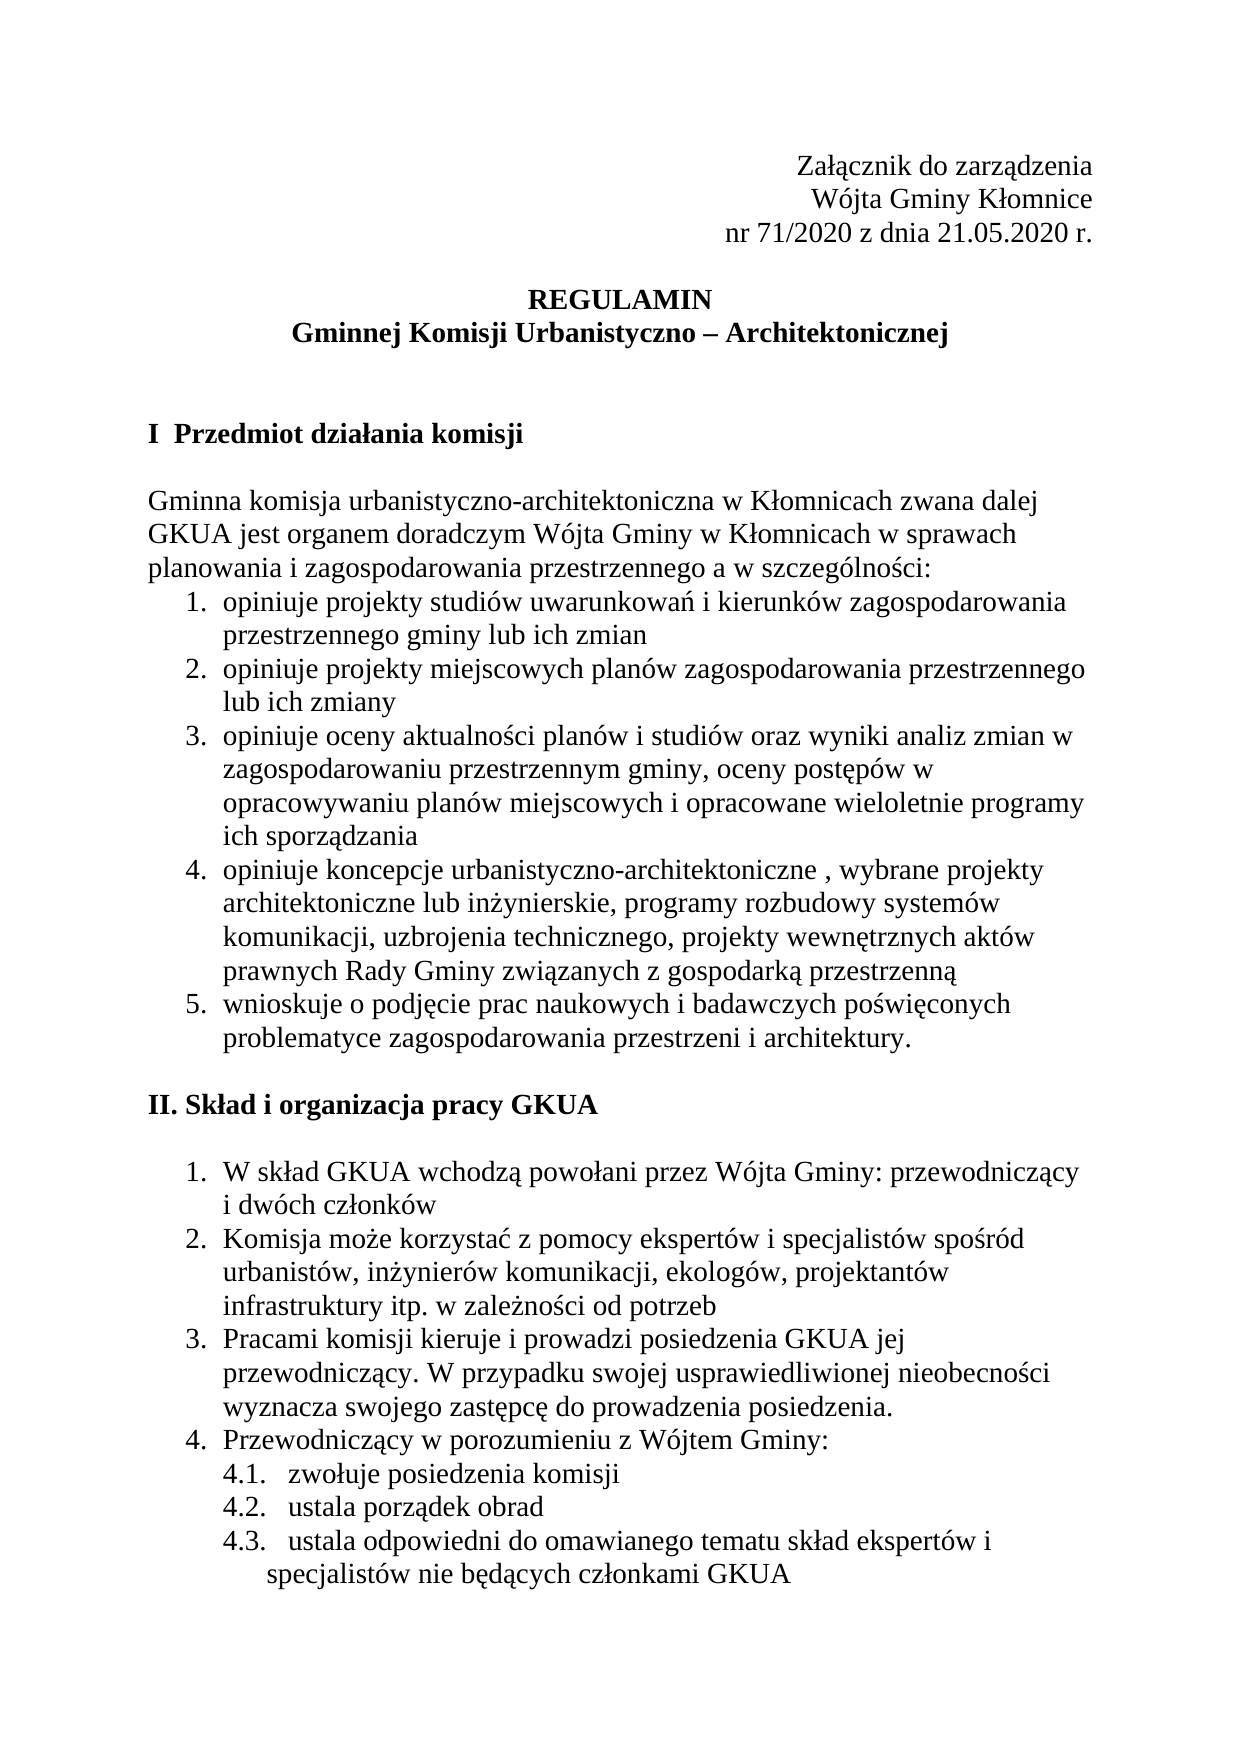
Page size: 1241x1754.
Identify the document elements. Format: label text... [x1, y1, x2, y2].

text Załącznik do zarządzenia [148, 148, 1093, 181]
text I Przedmiot działania komisji [148, 416, 1093, 449]
list opiniuje projekty studiów uwarunkowań i kierunków zagospodarowania przestrzennego gminy lub ich zmian [185, 584, 1093, 651]
list wnioskuje o podjęcie prac naukowych i badawczych poświęconych problematyce zagospodarowania przestrzeni i architektury. [185, 986, 1093, 1053]
list opiniuje koncepcje urbanistyczno-architektoniczne , wybrane projekty architektoniczne lub inżynierskie, programy rozbudowy systemów komunikacji, uzbrojenia technicznego, projekty wewnętrznych aktów prawnych Rady Gminy związanych z gospodarką przestrzenną [185, 852, 1093, 986]
list opiniuje oceny aktualności planów i studiów oraz wyniki analiz zmian w zagospodarowaniu przestrzennym gminy, oceny postępów w opracowywaniu planów miejscowych i opracowane wieloletnie programy ich sporządzania [185, 718, 1093, 852]
text II. Skład i organizacja pracy GKUA [148, 1087, 1093, 1120]
text Gminnej Komisji Urbanistyczno – Architektonicznej [148, 315, 1093, 349]
list ustala odpowiedni do omawianego tematu skład ekspertów i specjalistów nie będących członkami GKUA [223, 1523, 1093, 1590]
list ustala porządek obrad [223, 1489, 1093, 1523]
list Pracami komisji kieruje i prowadzi posiedzenia GKUA jej przewodniczący. W przypadku swojej usprawiedliwionej nieobecności wyznacza swojego zastępcę do prowadzenia posiedzenia. [185, 1322, 1093, 1422]
list opiniuje projekty miejscowych planów zagospodarowania przestrzennego lub ich zmiany [185, 651, 1093, 718]
text nr 71/2020 z dnia 21.05.2020 r. [148, 215, 1093, 248]
list zwołuje posiedzenia komisji [223, 1456, 1093, 1489]
text Wójta Gminy Kłomnice [148, 181, 1093, 215]
list Przewodniczący w porozumieniu z Wójtem Gminy: [185, 1422, 1093, 1456]
list Komisja może korzystać z pomocy ekspertów i specjalistów spośród urbanistów, inżynierów komunikacji, ekologów, projektantów infrastruktury itp. w zależności od potrzeb [185, 1221, 1093, 1322]
list W skład GKUA wchodzą powołani przez Wójta Gminy: przewodniczący i dwóch członków [185, 1154, 1093, 1221]
text REGULAMIN [148, 282, 1093, 315]
text Gminna komisja urbanistyczno-architektoniczna w Kłomnicach zwana dalej GKUA jest organem doradczym Wójta Gminy w Kłomnicach w sprawach planowania i zagospodarowania przestrzennego a w szczególności: [148, 483, 1093, 584]
